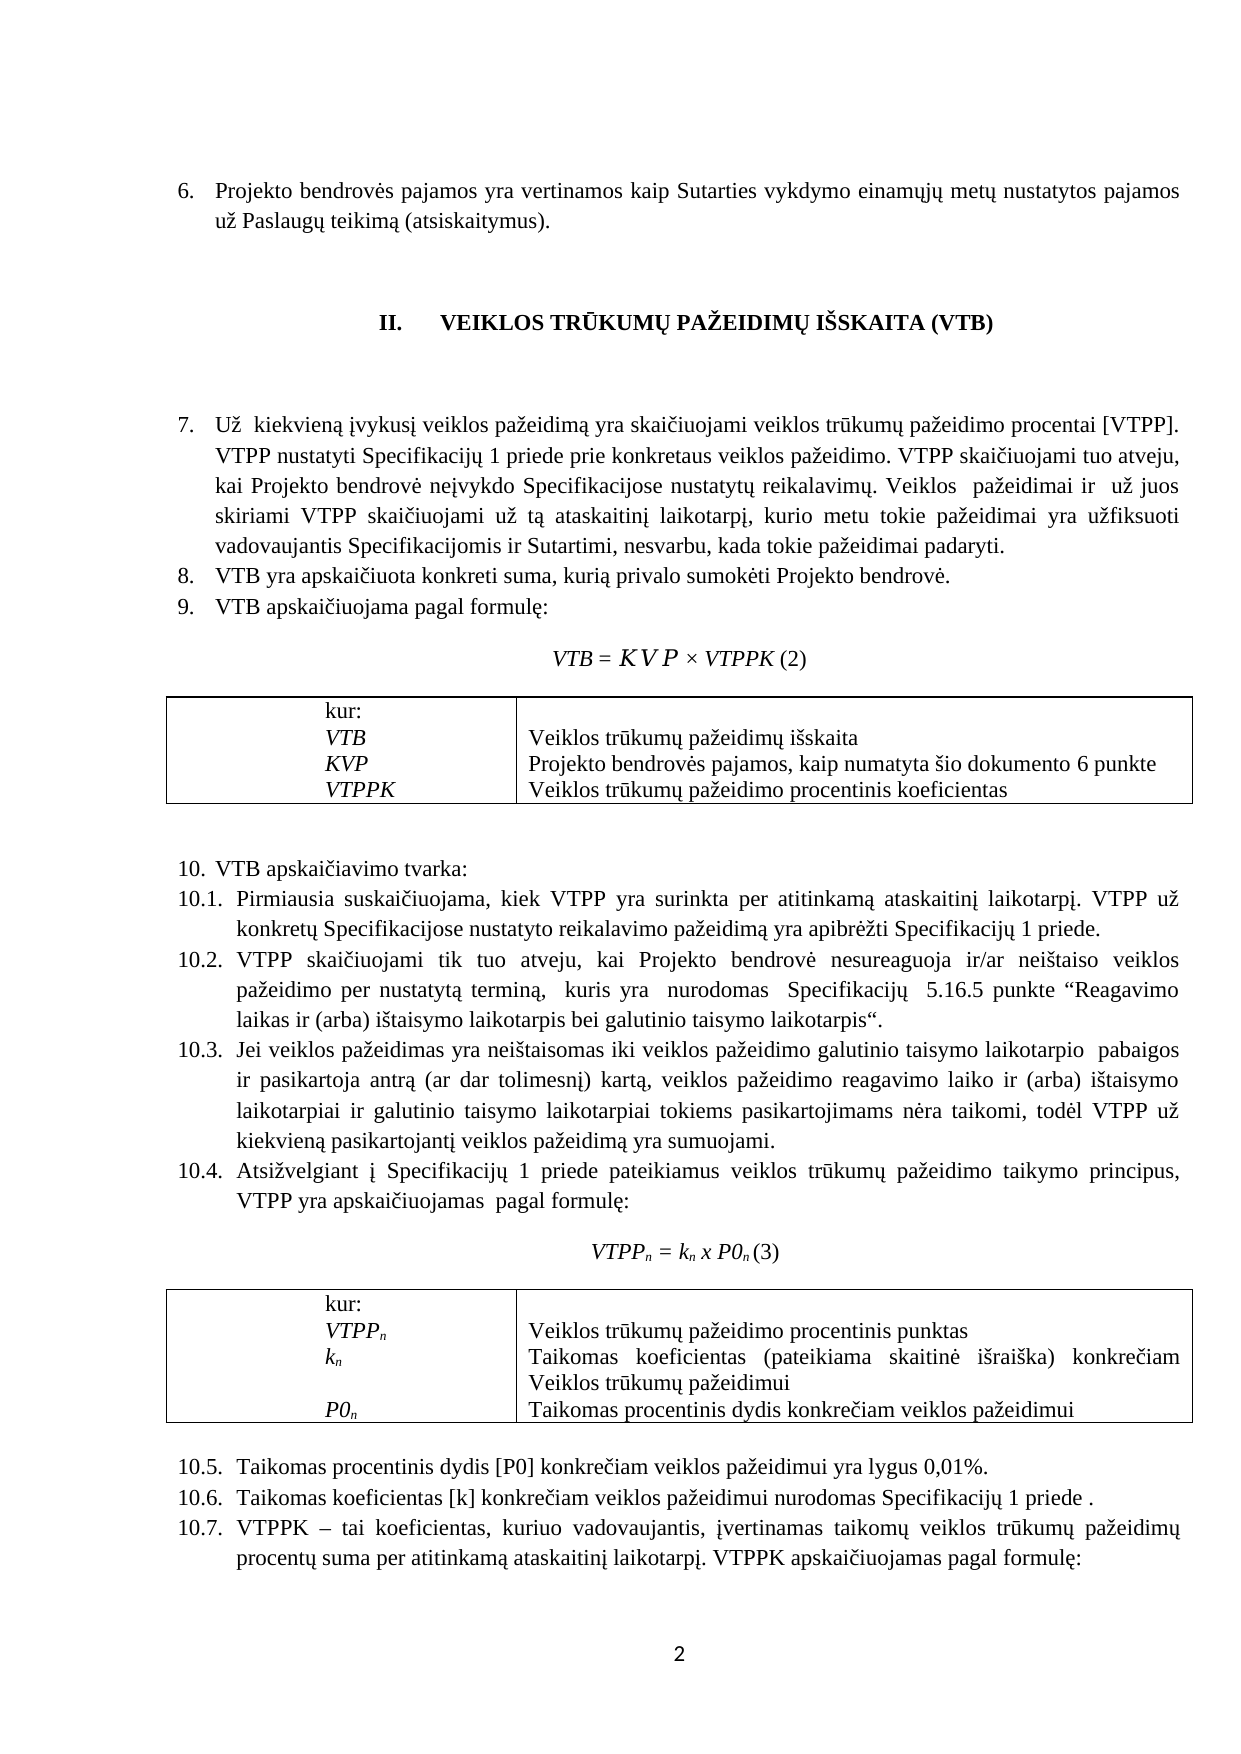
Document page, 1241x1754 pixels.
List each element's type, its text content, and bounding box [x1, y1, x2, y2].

list VTB apskaičiuojama pagal formulę: [177, 593, 1181, 619]
list Taikomas procentinis dydis [P0] konkrečiam veiklos pažeidimui yra lygus 0,01%. [177, 1453, 1181, 1480]
list Pirmiausia suskaičiuojama, kiek VTPP yra surinkta per atitinkamą ataskaitinį laikotarpį. VTPP už konkretų Specifikacijose nustatyto reikalavimo pažeidimą yra apibrėžti Specifikacijų 1 priede. [177, 885, 1181, 942]
list VEIKLOS TRŪKUMŲ PAŽEIDIMŲ IŠSKAITA (VTB) [215, 309, 1181, 336]
table_header kur: VTB KVP VTPPK [167, 698, 516, 803]
list VTB yra apskaičiuota konkreti suma, kurią privalo sumokėti Projekto bendrovė. [177, 563, 1181, 589]
list VTPPK – tai koeficientas, kuriuo vadovaujantis, įvertinamas taikomų veiklos trūkumų pažeidimų procentų suma per atitinkamą ataskaitinį laikotarpį. VTPPK apskaičiuojamas pagal formulę: [177, 1514, 1181, 1570]
table_header kur: VTPPn kn P0n [167, 1290, 516, 1422]
list Jei veiklos pažeidimas yra neištaisomas iki veiklos pažeidimo galutinio taisymo laikotarpio pabaigos ir pasikartoja antrą (ar dar tolimesnį) kartą, veiklos pažeidimo reagavimo laiko ir (arba) ištaisymo laikotarpiai ir galutinio taisymo laikotarpiai tokiems pasikartojimams nėra taikomi, todėl VTPP už kiekvieną pasikartojantį veiklos pažeidimą yra sumuojami. [177, 1036, 1181, 1153]
text VTPPn = kn x P0n (3) [177, 1238, 1181, 1265]
list VTPP skaičiuojami tik tuo atveju, kai Projekto bendrovė nesureaguoja ir/ar neištaiso veiklos pažeidimo per nustatytą terminą, kuris yra nurodomas Specifikacijų 5.16.5 punkte “Reagavimo laikas ir (arba) ištaisymo laikotarpis bei galutinio taisymo laikotarpis“. [177, 946, 1181, 1032]
list Taikomas koeficientas [k] konkrečiam veiklos pažeidimui nurodomas Specifikacijų 1 priede . [177, 1484, 1181, 1510]
list Projekto bendrovės pajamos yra vertinamos kaip Sutarties vykdymo einamųjų metų nustatytos pajamos už Paslaugų teikimą (atsiskaitymus). [177, 177, 1181, 234]
list Už kiekvieną įvykusį veiklos pažeidimą yra skaičiuojami veiklos trūkumų pažeidimo procentai [VTPP]. VTPP nustatyti Specifikacijų 1 priede prie konkretaus veiklos pažeidimo. VTPP skaičiuojami tuo atveju, kai Projekto bendrovė neįvykdo Specifikacijose nustatytų reikalavimų. Veiklos pažeidimai ir už juos skiriami VTPP skaičiuojami už tą ataskaitinį laikotarpį, kurio metu tokie pažeidimai yra užfiksuoti vadovaujantis Specifikacijomis ir Sutartimi, nesvarbu, kada tokie pažeidimai padaryti. [177, 412, 1181, 559]
text VTB = 𝐾𝑉𝑃 × VTPPK (2) [177, 644, 1181, 672]
list VTB apskaičiavimo tvarka: [177, 855, 1181, 881]
table_header Veiklos trūkumų pažeidimų išskaita Projekto bendrovės pajamos, kaip numatyta šio dokumento 6 punkte Veiklos trūkumų pažeidimo procentinis koeficientas [517, 698, 1192, 803]
table_header Veiklos trūkumų pažeidimo procentinis punktas Taikomas koeficientas (pateikiama skaitinė išraiška) konkrečiam Veiklos trūkumų pažeidimui Taikomas procentinis dydis konkrečiam veiklos pažeidimui [517, 1290, 1192, 1422]
list Atsižvelgiant į Specifikacijų 1 priede pateikiamus veiklos trūkumų pažeidimo taikymo principus, VTPP yra apskaičiuojamas pagal formulę: [177, 1157, 1181, 1214]
